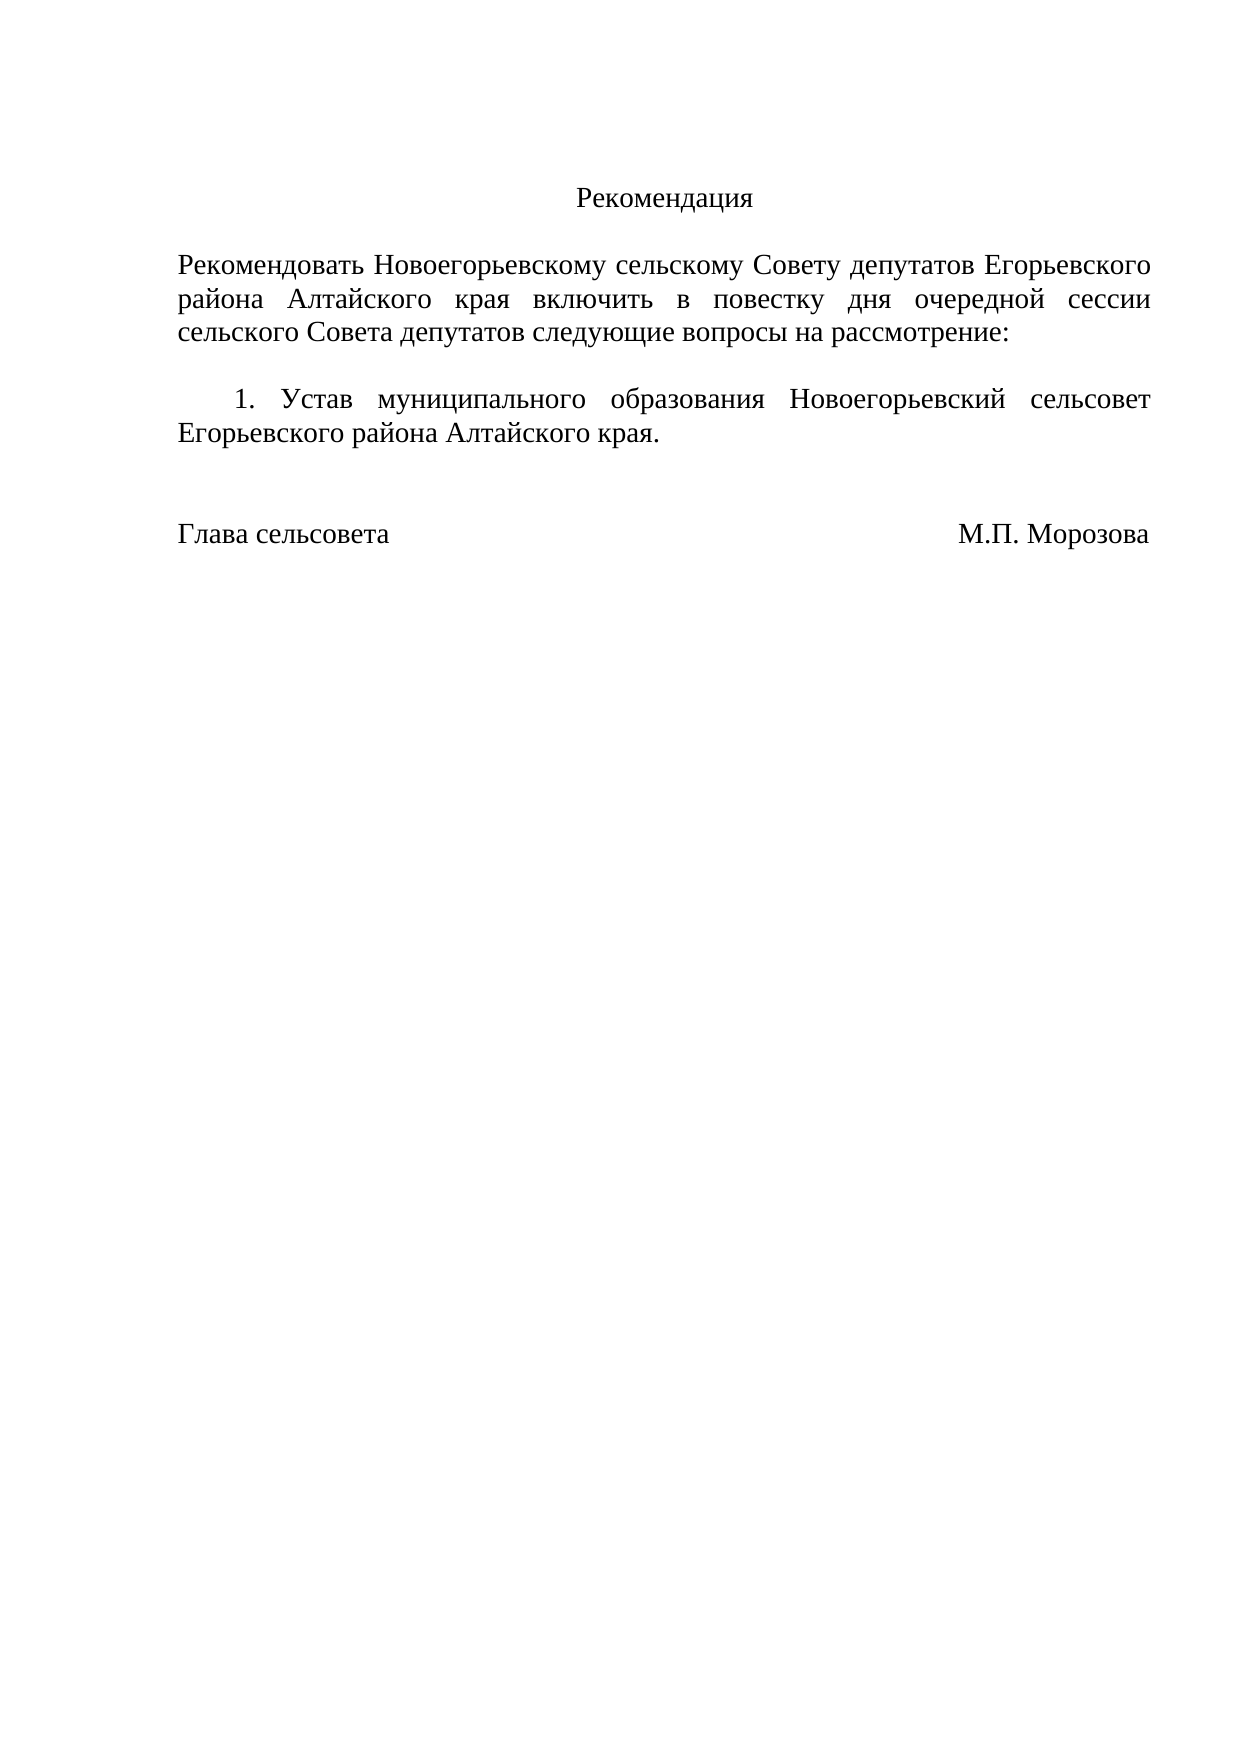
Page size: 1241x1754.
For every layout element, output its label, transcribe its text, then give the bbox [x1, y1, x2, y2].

text Рекомендация [177, 180, 1152, 214]
text 1. Устав муниципального образования Новоегорьевский сельсовет Егорьевского района Алтайского края. [177, 382, 1152, 449]
text Рекомендовать Новоегорьевскому сельскому Совету депутатов Егорьевского района Алтайского края включить в повестку дня очередной сессии сельского Совета депутатов следующие вопросы на рассмотрение: [177, 247, 1152, 348]
text Глава сельсовета М.П. Морозова [177, 516, 1152, 549]
